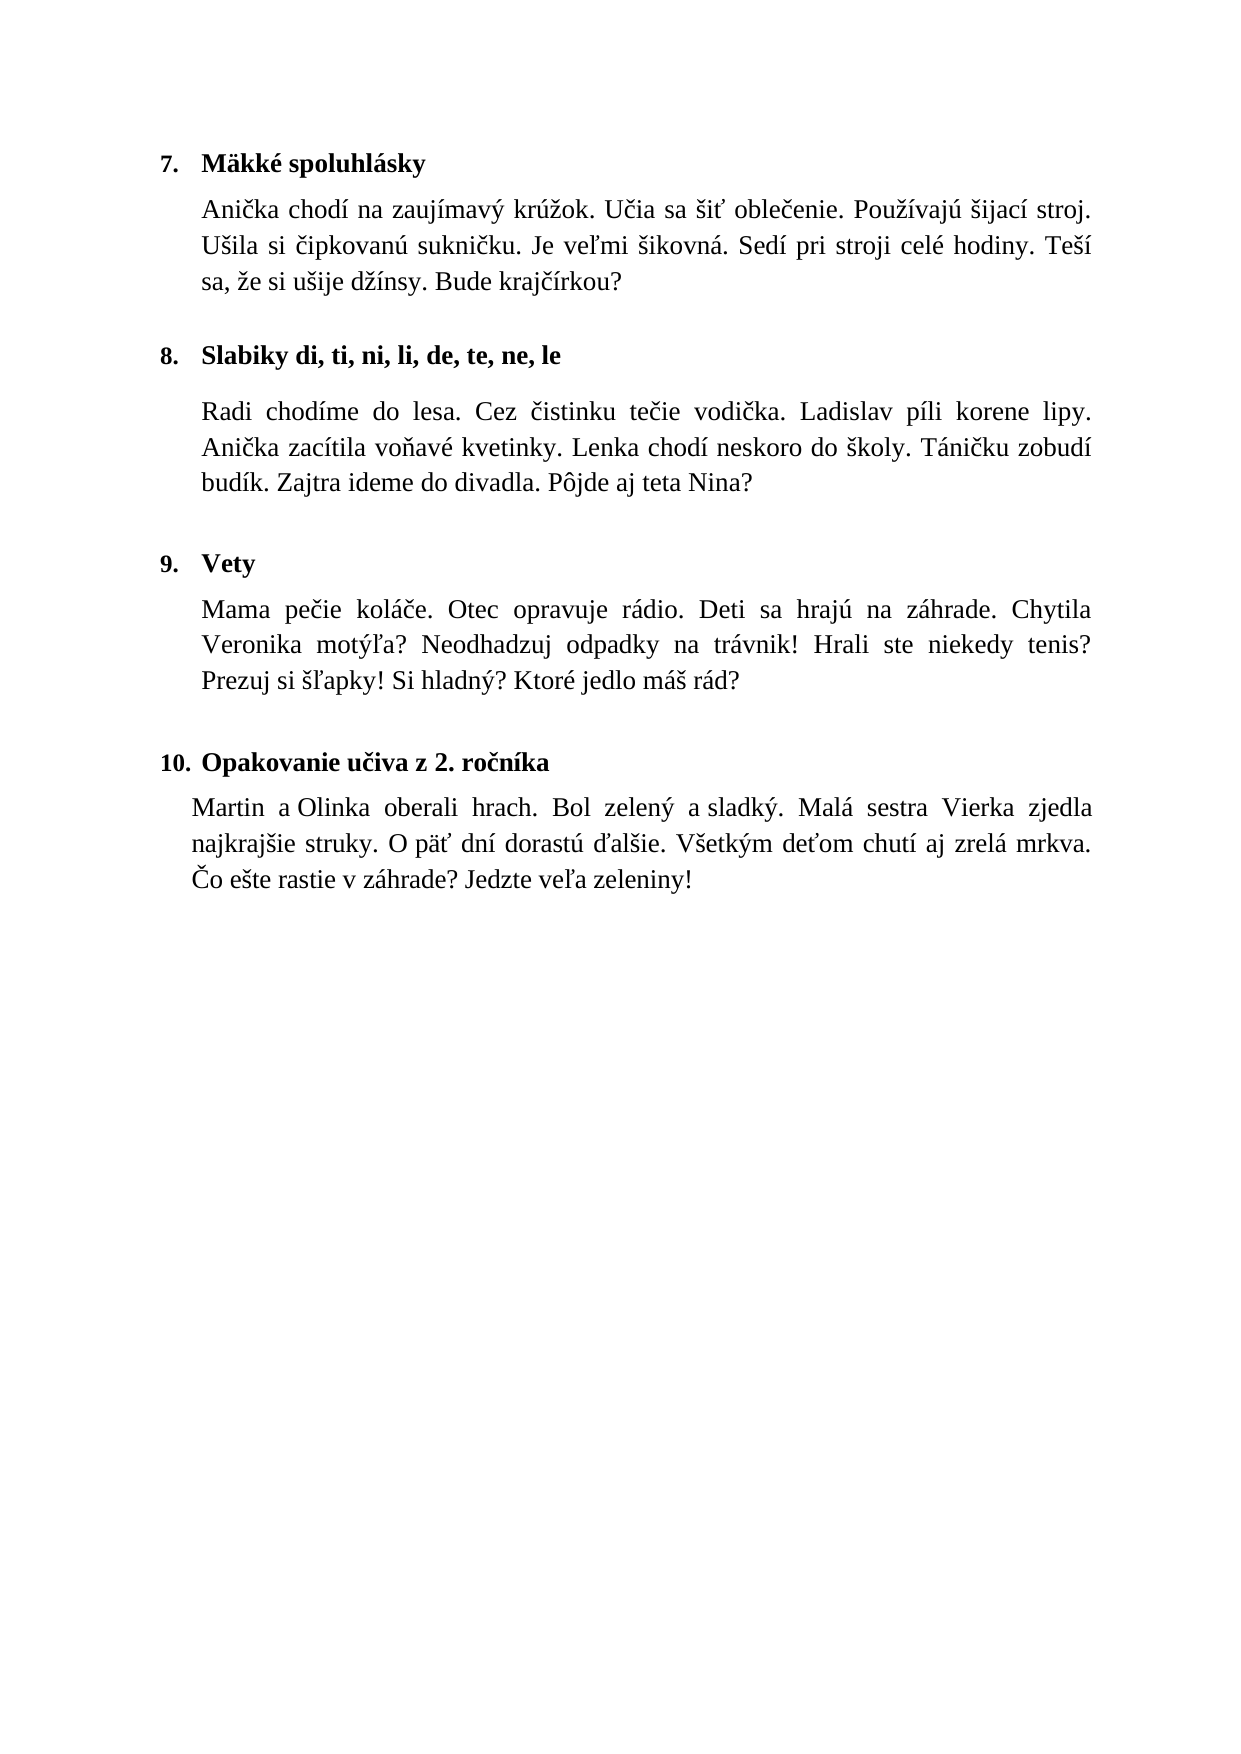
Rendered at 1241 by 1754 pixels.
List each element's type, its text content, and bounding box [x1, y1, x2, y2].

text Martin a Olinka oberali hrach. Bol zelený a sladký. Malá sestra Vierka zjedla najkrajšie struky. O päť dní dorastú ďalšie. Všetkým deťom chutí aj zrelá mrkva. Čo ešte rastie v záhrade? Jedzte veľa zeleniny! [154, 791, 1093, 894]
list Mäkké spoluhlásky [160, 148, 1093, 179]
text Radi chodíme do lesa. Cez čistinku tečie vodička. Ladislav píli korene lipy. Anička zacítila voňavé kvetinky. Lenka chodí neskoro do školy. Táničku zobudí budík. Zajtra ideme do divadla. Pôjde aj teta Nina? [201, 395, 1093, 497]
list Opakovanie učiva z 2. ročníka [160, 746, 1093, 777]
list Vety [160, 547, 1093, 579]
text Mama pečie koláče. Otec opravuje rádio. Deti sa hrajú na záhrade. Chytila Veronika motýľa? Neodhadzuj odpadky na trávnik! Hrali ste niekedy tenis? Prezuj si šľapky! Si hladný? Ktoré jedlo máš rád? [201, 593, 1093, 696]
text Anička chodí na zaujímavý krúžok. Učia sa šiť oblečenie. Používajú šijací stroj. Ušila si čipkovanú sukničku. Je veľmi šikovná. Sedí pri stroji celé hodiny. Teší sa, že si ušije džínsy. Bude krajčírkou? [201, 193, 1093, 296]
list Slabiky di, ti, ni, li, de, te, ne, le [160, 339, 1093, 370]
